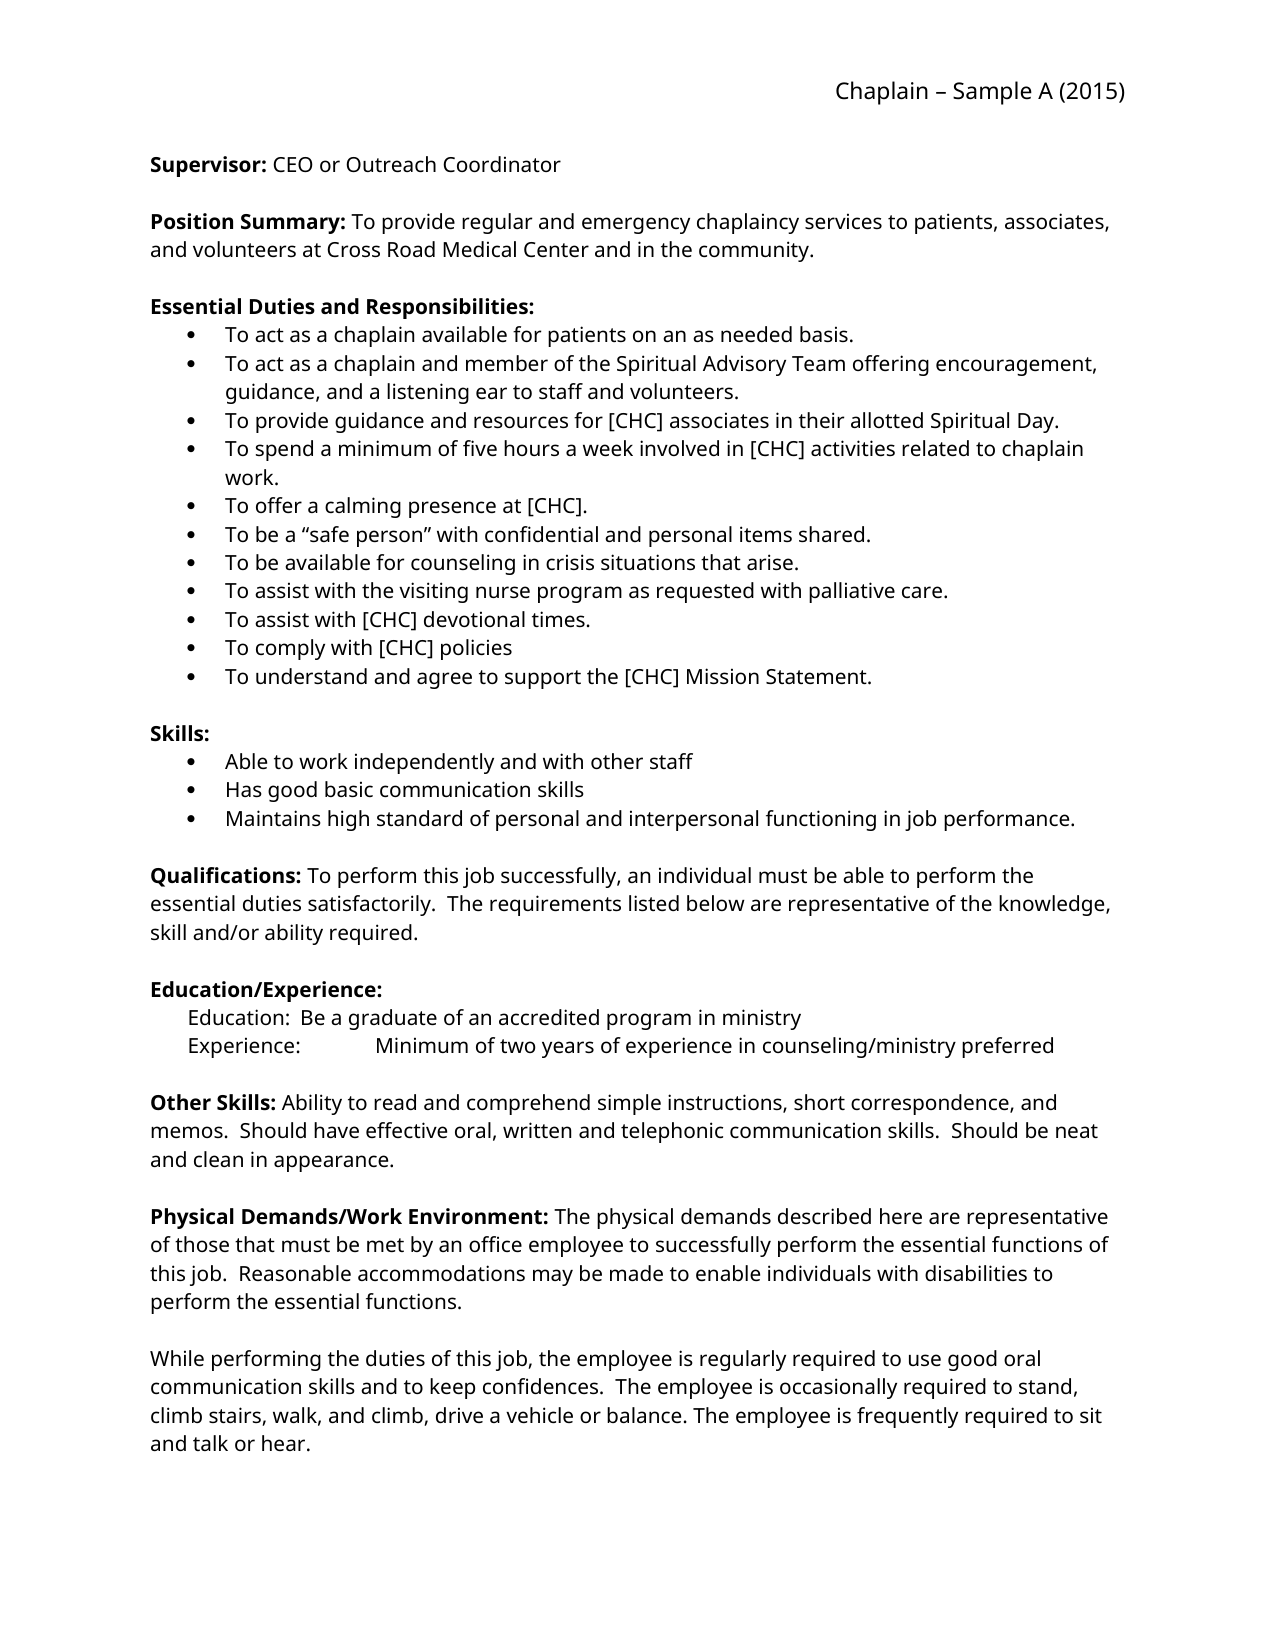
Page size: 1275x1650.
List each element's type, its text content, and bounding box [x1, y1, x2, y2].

list To act as a chaplain available for patients on an as needed basis. [187, 321, 1125, 349]
list To assist with [CHC] devotional times. [187, 605, 1125, 633]
list To offer a calming presence at [CHC]. [187, 491, 1125, 520]
list To be available for counseling in crisis situations that arise. [187, 548, 1125, 577]
list To comply with [CHC] policies [187, 633, 1125, 662]
text Supervisor: CEO or Outreach Coordinator [150, 150, 1125, 178]
list To spend a minimum of five hours a week involved in [CHC] activities related to chaplain work. [187, 434, 1125, 491]
text Physical Demands/Work Environment: The physical demands described here are representative of those that must be met by an office employee to successfully perform the essential functions of this job. Reasonable accommodations may be made to enable individuals with disabilities to perform the essential functions. [150, 1202, 1125, 1316]
text Education: Be a graduate of an accredited program in ministry [187, 1003, 1125, 1032]
text Essential Duties and Responsibilities: [150, 292, 1125, 321]
list Has good basic communication skills [187, 776, 1125, 804]
list To act as a chaplain and member of the Spiritual Advisory Team offering encouragement, guidance, and a listening ear to staff and volunteers. [187, 349, 1125, 406]
text Education/Experience: [150, 975, 1125, 1003]
text While performing the duties of this job, the employee is regularly required to use good oral communication skills and to keep confidences. The employee is occasionally required to stand, climb stairs, walk, and climb, drive a vehicle or balance. The employee is frequently required to sit and talk or hear. [150, 1344, 1125, 1458]
list To assist with the visiting nurse program as requested with palliative care. [187, 577, 1125, 605]
text Experience: Minimum of two years of experience in counseling/ministry preferred [187, 1032, 1125, 1060]
text Position Summary: To provide regular and emergency chaplaincy services to patients, associates, and volunteers at Cross Road Medical Center and in the community. [150, 207, 1125, 264]
list To be a “safe person” with confidential and personal items shared. [187, 520, 1125, 548]
list To provide guidance and resources for [CHC] associates in their allotted Spiritual Day. [187, 406, 1125, 434]
list Able to work independently and with other staff [187, 747, 1125, 776]
list To understand and agree to support the [CHC] Mission Statement. [187, 662, 1125, 690]
text Other Skills: Ability to read and comprehend simple instructions, short correspondence, and memos. Should have effective oral, written and telephonic communication skills. Should be neat and clean in appearance. [150, 1088, 1125, 1173]
text Skills: [150, 719, 1125, 747]
text Qualifications: To perform this job successfully, an individual must be able to perform the essential duties satisfactorily. The requirements listed below are representative of the knowledge, skill and/or ability required. [150, 861, 1125, 946]
list Maintains high standard of personal and interpersonal functioning in job performance. [187, 804, 1125, 832]
